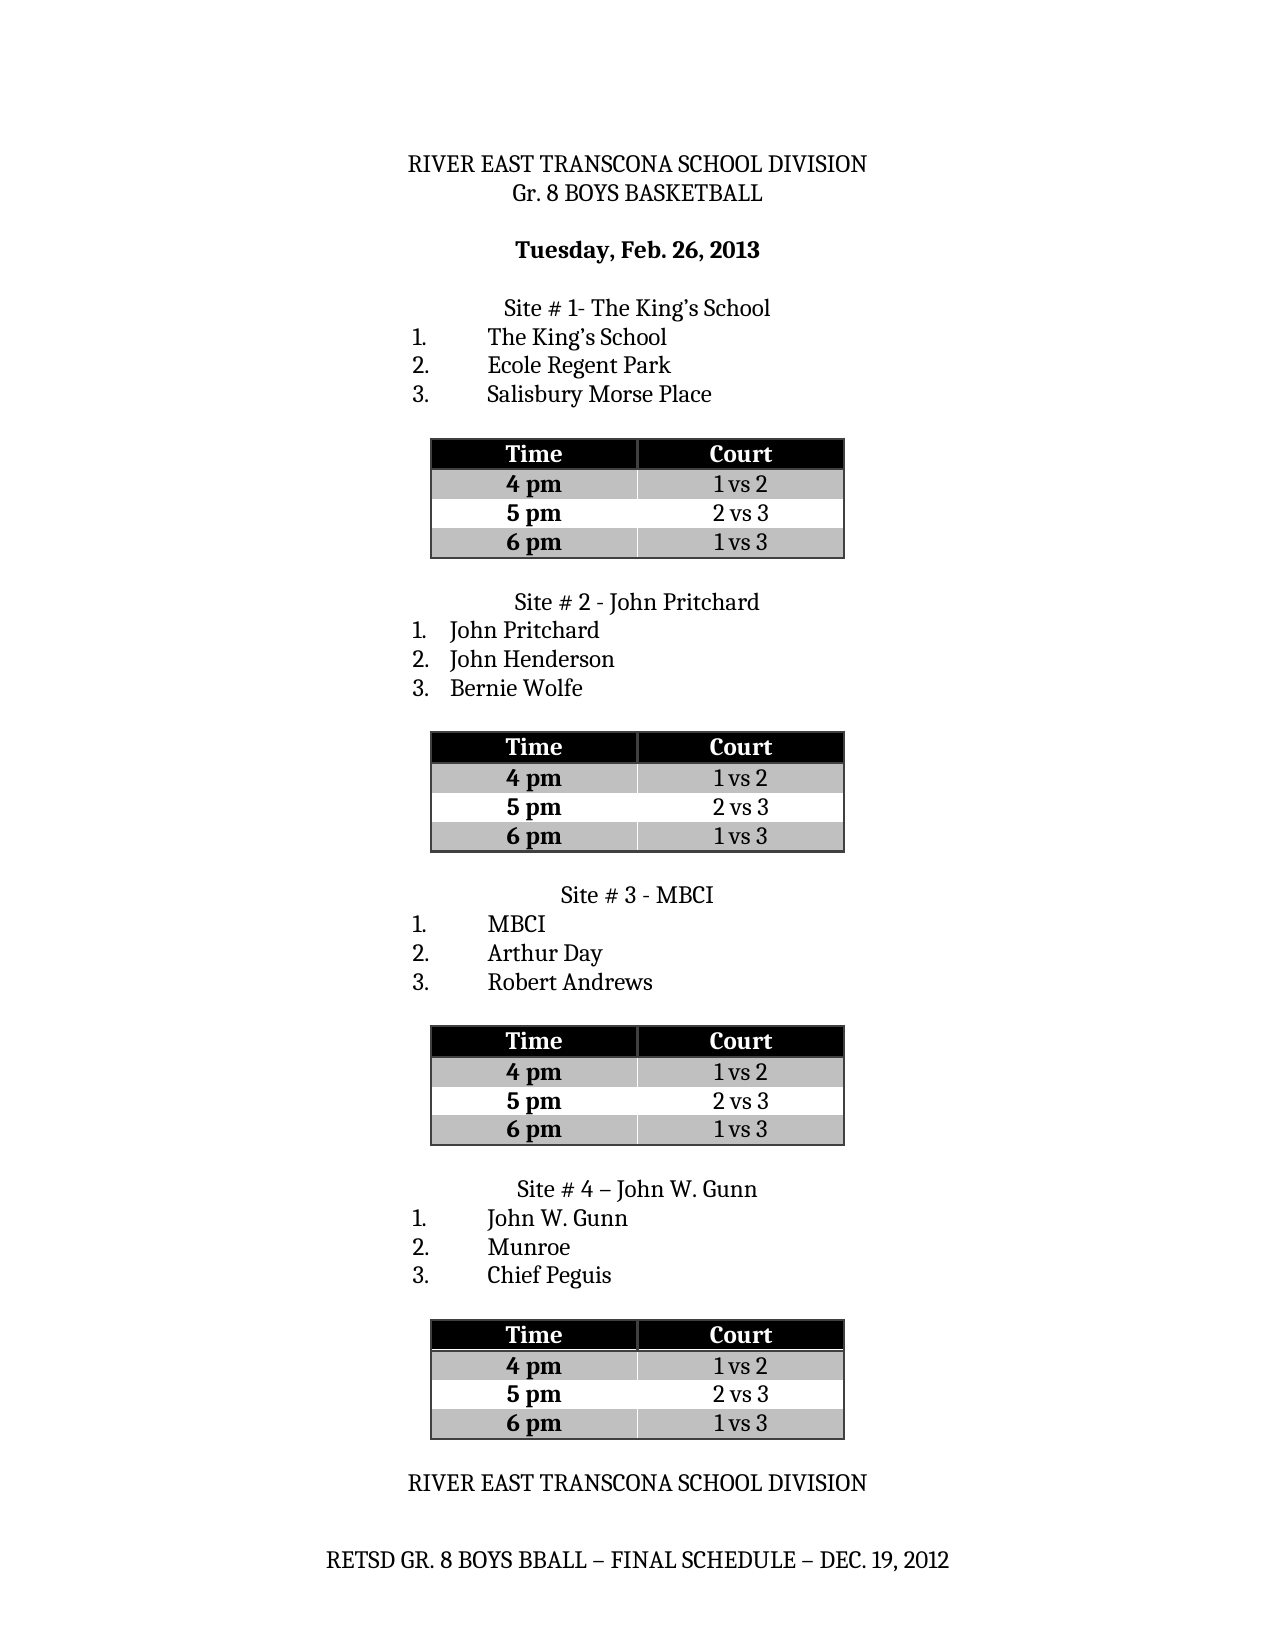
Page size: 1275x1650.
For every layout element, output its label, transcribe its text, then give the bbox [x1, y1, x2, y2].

table_cell 4 pm [432, 764, 637, 793]
list Robert Andrews [412, 967, 1087, 996]
table_cell 1 vs 2 [638, 1352, 843, 1380]
table_cell 4 pm [432, 1058, 637, 1087]
table_cell 6 pm [432, 1115, 637, 1144]
list John Henderson [412, 645, 1087, 674]
table_cell 2 vs 3 [638, 793, 843, 822]
table_cell 5 pm [432, 1380, 637, 1409]
table_cell 6 pm [432, 528, 637, 557]
table_cell 1 vs 3 [638, 822, 843, 850]
table_cell 1 vs 3 [638, 528, 843, 557]
table_header Court [639, 733, 843, 762]
list Chief Peguis [412, 1261, 1087, 1290]
text Site # 1- The King’s School [187, 294, 1087, 322]
table_cell 6 pm [432, 822, 637, 850]
table_cell 4 pm [432, 470, 637, 499]
text Site # 3 - MBCI [187, 881, 1087, 910]
table_header Court [639, 440, 843, 468]
list John Pritchard [412, 616, 1087, 645]
list MBCI [412, 910, 1087, 939]
table_header Time [432, 1027, 636, 1056]
text RIVER EAST TRANSCONA SCHOOL DIVISION [187, 1469, 1087, 1497]
table_cell 5 pm [432, 499, 637, 528]
list Arthur Day [412, 939, 1087, 967]
list Bernie Wolfe [412, 674, 1087, 702]
table_cell 2 vs 3 [638, 1380, 843, 1409]
table_header Time [432, 1321, 636, 1349]
text Site # 2 - John Pritchard [187, 587, 1087, 616]
text RIVER EAST TRANSCONA SCHOOL DIVISION [187, 150, 1087, 179]
list The King’s School [412, 322, 1087, 351]
table_header Time [432, 733, 636, 762]
list Salisbury Morse Place [412, 380, 1087, 409]
list Ecole Regent Park [412, 351, 1087, 380]
table_cell 5 pm [432, 793, 637, 822]
table_cell 5 pm [432, 1087, 637, 1115]
table_cell 4 pm [432, 1352, 637, 1380]
table_header Court [639, 1027, 843, 1056]
text Tuesday, Feb. 26, 2013 [187, 236, 1087, 265]
table_cell 6 pm [432, 1409, 637, 1438]
table_cell 1 vs 2 [638, 470, 843, 499]
table_cell 1 vs 3 [638, 1115, 843, 1144]
table_cell 2 vs 3 [638, 1087, 843, 1115]
table_cell 1 vs 2 [638, 1058, 843, 1087]
text Gr. 8 BOYS BASKETBALL [187, 179, 1087, 207]
text Site # 4 – John W. Gunn [187, 1175, 1087, 1204]
table_header Court [639, 1321, 843, 1349]
table_header Time [432, 440, 636, 468]
list Munroe [412, 1232, 1087, 1261]
table_cell 1 vs 2 [638, 764, 843, 793]
list John W. Gunn [412, 1204, 1087, 1232]
table_cell 2 vs 3 [638, 499, 843, 528]
table_cell 1 vs 3 [638, 1409, 843, 1438]
